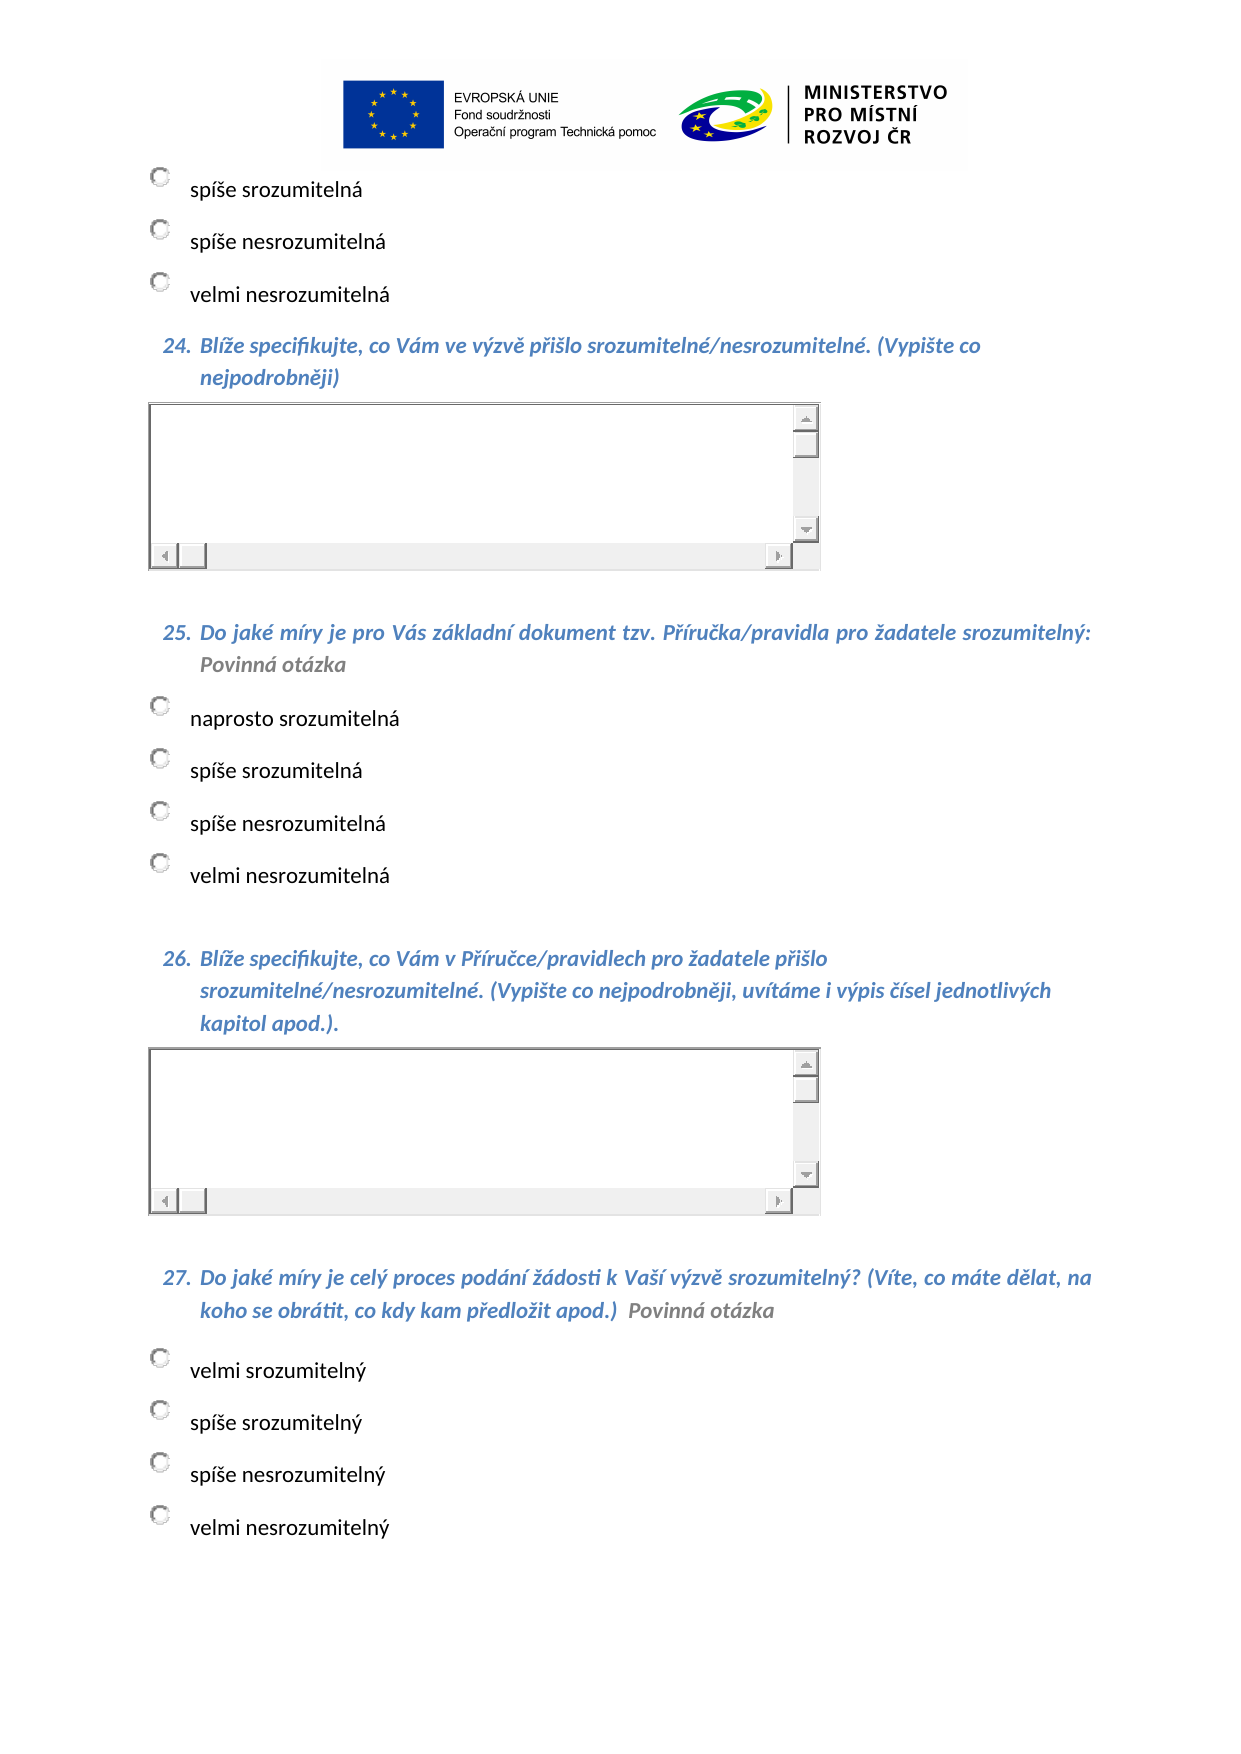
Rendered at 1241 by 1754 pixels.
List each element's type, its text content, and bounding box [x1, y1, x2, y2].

text velmi srozumitelný [148, 1340, 1093, 1384]
text spíše nesrozumitelná [148, 793, 1093, 837]
subtitle Blíže specifikujte, co Vám ve výzvě přišlo srozumitelné/nesrozumitelné. (Vypište co nejpodrobněji) [162, 331, 1093, 392]
text velmi nesrozumitelná [148, 846, 1093, 889]
text spíše nesrozumitelný [148, 1445, 1093, 1488]
text naprosto srozumitelná [148, 689, 1093, 732]
text spíše srozumitelná [148, 741, 1093, 784]
subtitle Blíže specifikujte, co Vám v Příručce/pravidlech pro žadatele přišlo srozumitelné/nesrozumitelné. (Vypište co nejpodrobněji, uvítáme i výpis čísel jednotlivých kapitol apod.). [162, 944, 1093, 1037]
text velmi nesrozumitelná [148, 264, 1093, 308]
text velmi nesrozumitelný [148, 1497, 1093, 1541]
text spíše srozumitelná [148, 160, 1093, 203]
list Do jaké míry je pro Vás základní dokument tzv. Příručka/pravidla pro žadatele srozumitelný: Povinná otázka [162, 618, 1093, 678]
picture [321, 59, 968, 160]
text spíše nesrozumitelná [148, 212, 1093, 256]
list Do jaké míry je celý proces podání žádosti k Vaší výzvě srozumitelný? (Víte, co máte dělat, na koho se obrátit, co kdy kam předložit apod.) Povinná otázka [162, 1263, 1093, 1324]
text spíše srozumitelný [148, 1393, 1093, 1436]
